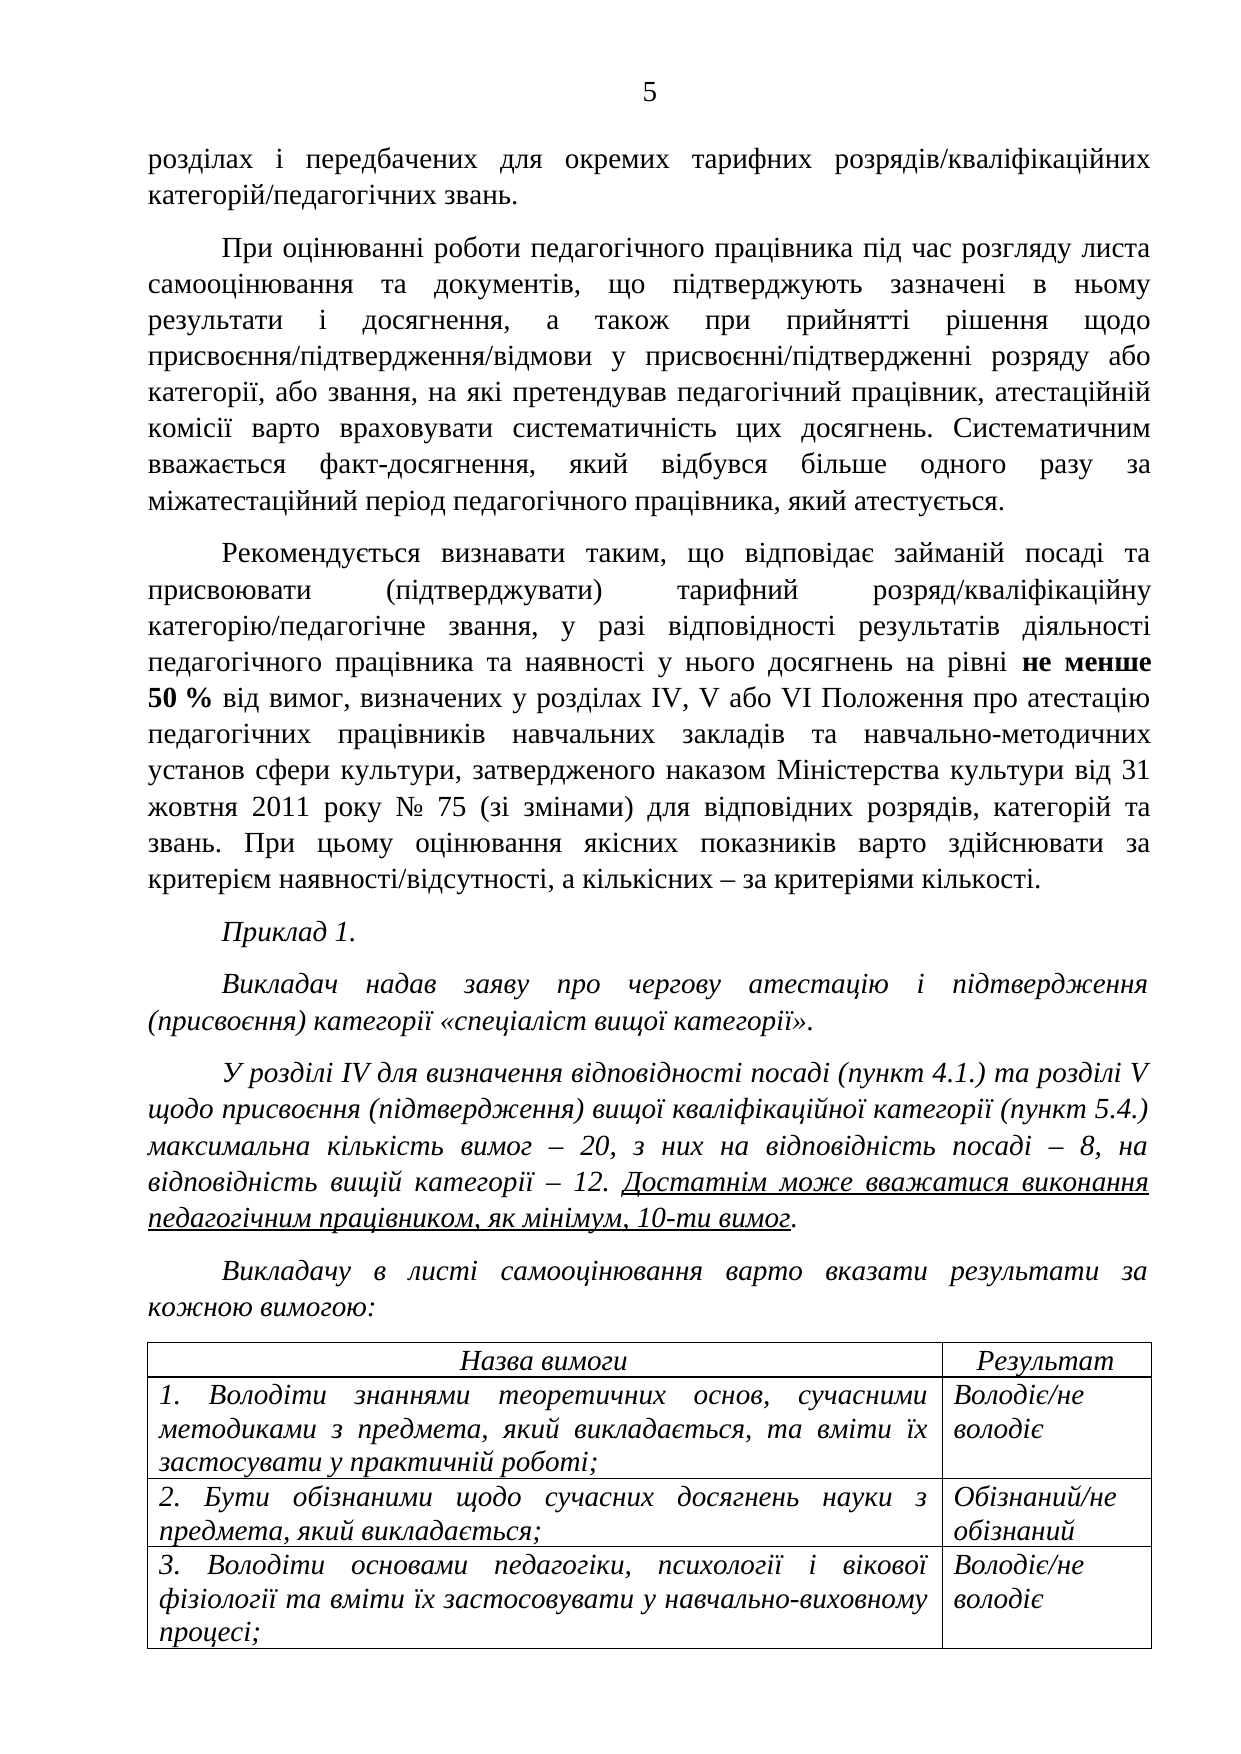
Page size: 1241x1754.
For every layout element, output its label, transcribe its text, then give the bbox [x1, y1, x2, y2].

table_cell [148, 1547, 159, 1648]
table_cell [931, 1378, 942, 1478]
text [148, 141, 1152, 211]
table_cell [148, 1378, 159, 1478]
table_cell Володіє/не володіє [943, 1547, 1151, 1648]
text У розділі ІV для визначення відповідності посаді (пункт 4.1.) та розділі V щодо присвоєння (підтвердження) вищої кваліфікаційної категорії (пункт 5.4.) максимальна кількість вимог – 20, з них на відповідність посаді – 8, на відповідність вищій категорії – 12. Достатнім може вважатися виконання педагогічним працівником, як мінімум, 10-ти вимог. [148, 1056, 1152, 1234]
text Рекомендується визнавати таким, що відповідає займаній посаді та присвоювати (підтверджувати) тарифний розряд/кваліфікаційну категорію/педагогічне звання, у разі відповідності результатів діяльності педагогічного працівника та наявності у нього досягнень на рівні не менше 50 % від вимог, визначених у розділах ІV, V або VI Положення про атестацію педагогічних працівників навчальних закладів та навчально-методичних установ сфери культури, затвердженого наказом Міністерства культури від 31 жовтня 2011 року № 75 (зі змінами) для відповідних розрядів, категорій та звань. При цьому оцінювання якісних показників варто здійснювати за критерієм наявності/відсутності, а кількісних – за критеріями кількості. [148, 536, 1152, 894]
text Приклад 1. [148, 914, 1152, 947]
text Викладач надав заяву про чергову атестацію і підтвердження (присвоєння) категорії «спеціаліст вищої категорії». [148, 967, 1152, 1036]
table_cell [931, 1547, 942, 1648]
text Викладачу в листі самооцінювання варто вказати результати за кожною вимогою: [148, 1253, 1152, 1323]
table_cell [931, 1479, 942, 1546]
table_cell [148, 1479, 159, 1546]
text При оцінюванні роботи педагогічного працівника під час розгляду листа самооцінювання та документів, що підтверджують зазначені в ньому результати і досягнення, а також при прийнятті рішення щодо присвоєння/підтвердження/відмови у присвоєнні/підтвердженні розряду або категорії, або звання, на які претендував педагогічний працівник, атестаційній комісії варто враховувати систематичність цих досягнень. Систематичним вважається факт-досягнення, який відбувся більше одного разу за міжатестаційний період педагогічного працівника, який атестується. [148, 230, 1152, 516]
table_cell Володіє/не володіє [943, 1378, 1151, 1478]
